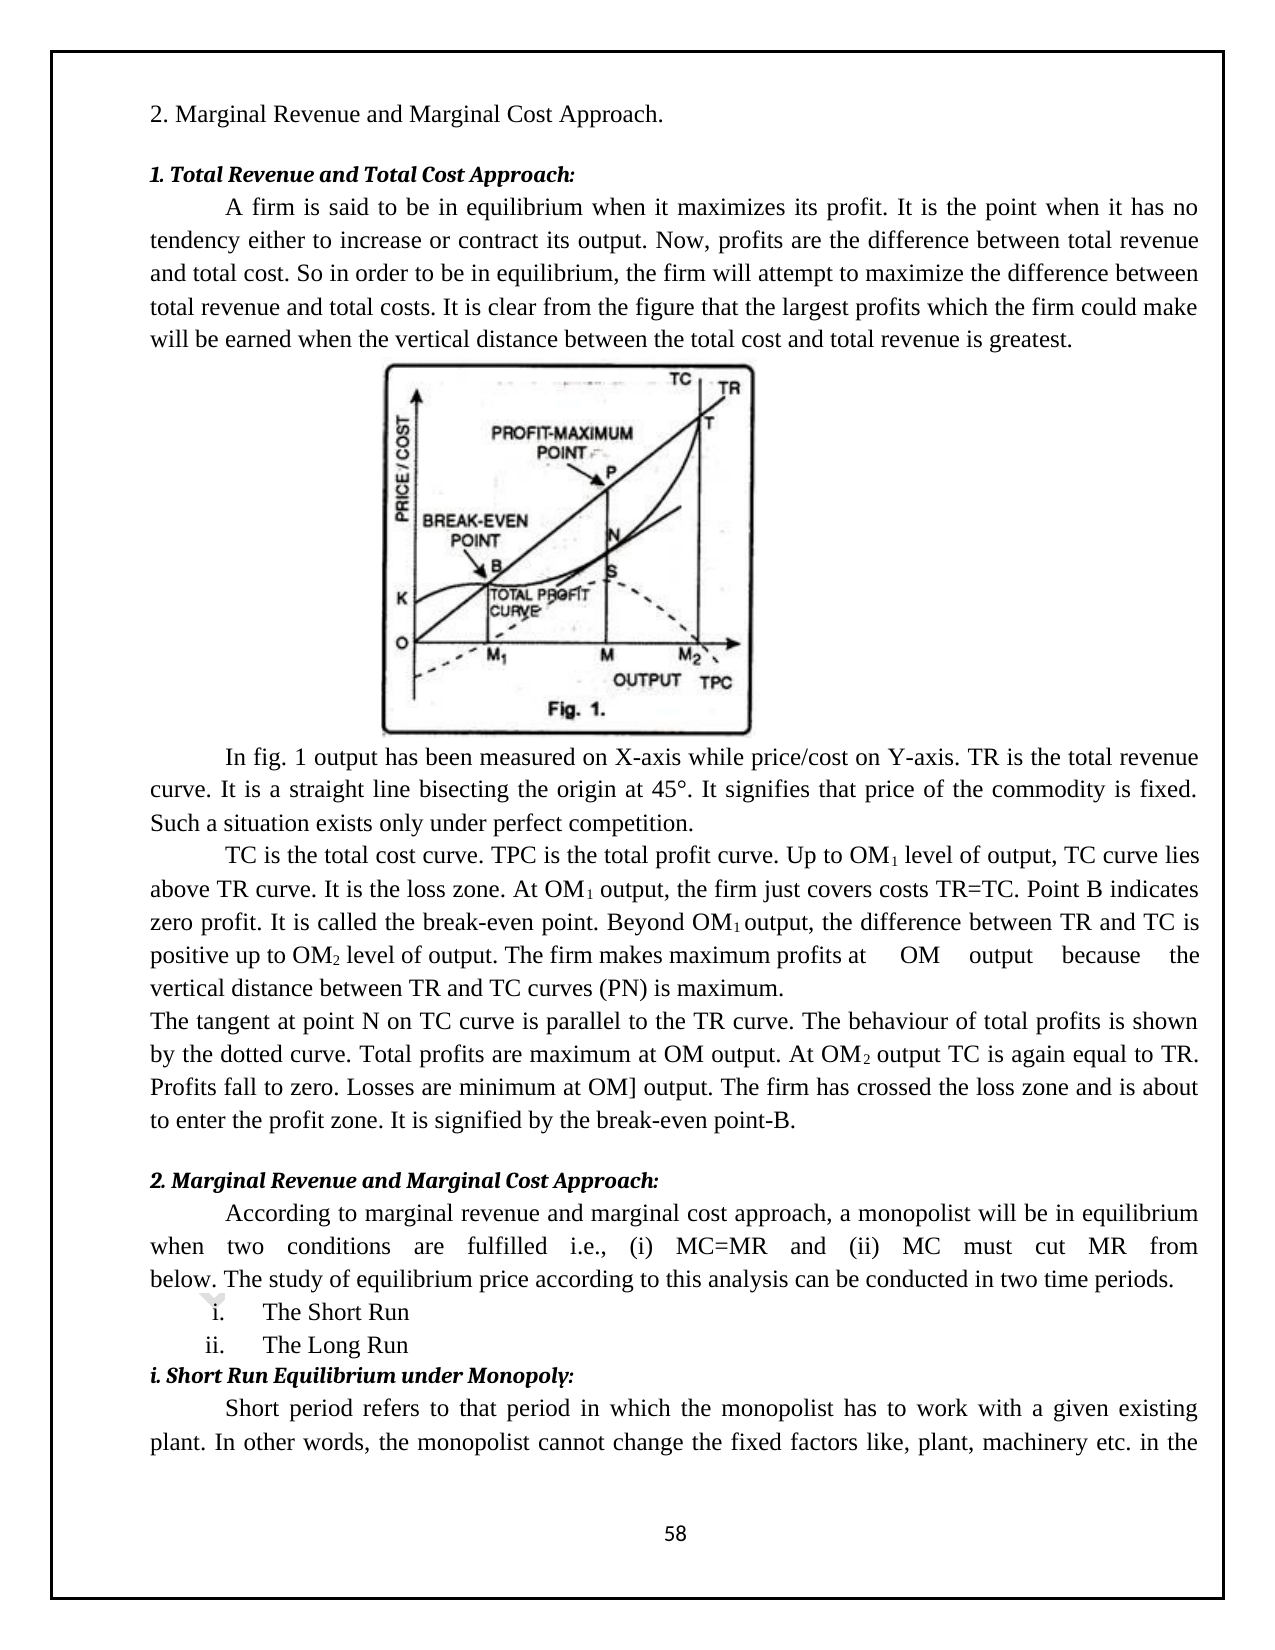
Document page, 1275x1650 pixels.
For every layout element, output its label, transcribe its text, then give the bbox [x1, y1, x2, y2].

text TC is the total cost curve. TPC is the total profit curve. Up to OM1 level of output, TC curve lies above TR curve. It is the loss zone. At OM1 output, the firm just covers costs TR=TC. Point B indicates zero profit. It is called the break-even point. Beyond OM1 output, the difference between TR and TC is positive up to OM2 level of output. The firm makes maximum profits at OM output because the vertical distance between TR and TC curves (PN) is maximum. [150, 841, 1200, 1001]
list The Long Run [225, 1330, 1200, 1359]
subtitle 1. Total Revenue and Total Cost Approach: [150, 162, 1200, 189]
text 2. Marginal Revenue and Marginal Cost Approach. [150, 99, 1200, 128]
text A firm is said to be in equilibrium when it maximizes its profit. It is the point when it has no tendency either to increase or contract its output. Now, profits are the difference between total revenue and total cost. So in order to be in equilibrium, the firm will attempt to maximize the difference between total revenue and total costs. It is clear from the figure that the largest profits which the firm could make will be earned when the vertical distance between the total cost and total revenue is greatest. [150, 192, 1200, 353]
picture [381, 357, 760, 738]
subtitle 2. Marginal Revenue and Marginal Cost Approach: [150, 1168, 1200, 1194]
text In fig. 1 output has been measured on X-axis while price/cost on Y-axis. TR is the total revenue curve. It is a straight line bisecting the origin at 45°. It signifies that price of the commodity is fixed. Such a situation exists only under perfect competition. [150, 742, 1200, 836]
text According to marginal revenue and marginal cost approach, a monopolist will be in equilibrium when two conditions are fulfilled i.e., (i) MC=MR and (ii) MC must cut MR from below. The study of equilibrium price according to this analysis can be conducted in two time periods. [150, 1198, 1200, 1293]
text The tangent at point N on TC curve is parallel to the TR curve. The behaviour of total profits is shown by the dotted curve. Total profits are maximum at OM output. At OM2 output TC is again equal to TR. Profits fall to zero. Losses are minimum at OM] output. The firm has crossed the loss zone and is about to enter the profit zone. It is signified by the break-even point-B. [150, 1101, 1200, 1133]
subtitle i. Short Run Equilibrium under Monopoly: [150, 1363, 1200, 1390]
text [150, 1393, 1200, 1455]
list The Short Run [225, 1297, 1200, 1326]
